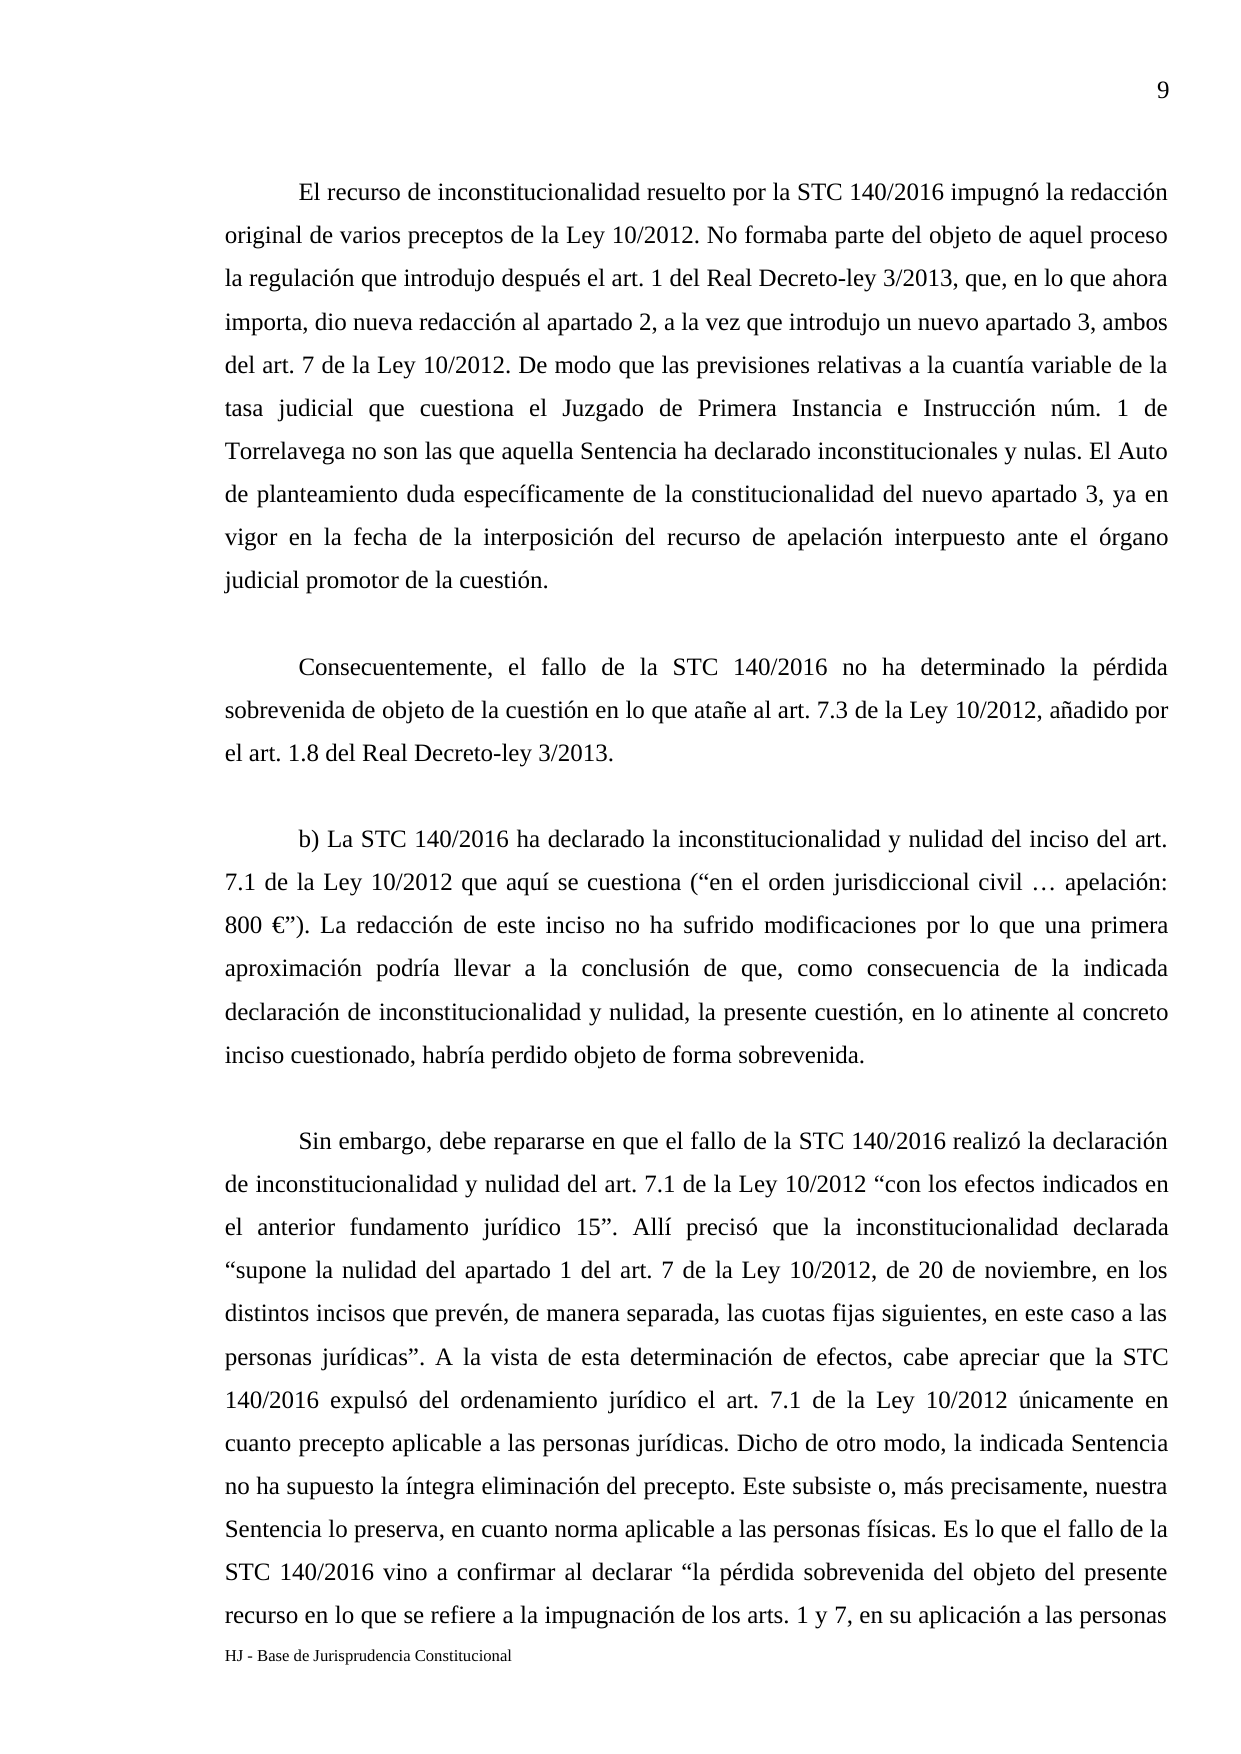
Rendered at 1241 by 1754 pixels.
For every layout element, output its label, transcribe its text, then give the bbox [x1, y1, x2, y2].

text El recurso de inconstitucionalidad resuelto por la STC 140/2016 impugnó la redacción original de varios preceptos de la Ley 10/2012. No formaba parte del objeto de aquel proceso la regulación que introdujo después el art. 1 del Real Decreto-ley 3/2013, que, en lo que ahora importa, dio nueva redacción al apartado 2, a la vez que introdujo un nuevo apartado 3, ambos del art. 7 de la Ley 10/2012. De modo que las previsiones relativas a la cuantía variable de la tasa judicial que cuestiona el Juzgado de Primera Instancia e Instrucción núm. 1 de Torrelavega no son las que aquella Sentencia ha declarado inconstitucionales y nulas. El Auto de planteamiento duda específicamente de la constitucionalidad del nuevo apartado 3, ya en vigor en la fecha de la interposición del recurso de apelación interpuesto ante el órgano judicial promotor de la cuestión. [224, 177, 1169, 594]
text b) La STC 140/2016 ha declarado la inconstitucionalidad y nulidad del inciso del art. 7.1 de la Ley 10/2012 que aquí se cuestiona (“en el orden jurisdiccional civil … apelación: 800 €”). La redacción de este inciso no ha sufrido modificaciones por lo que una primera aproximación podría llevar a la conclusión de que, como consecuencia de la indicada declaración de inconstitucionalidad y nulidad, la presente cuestión, en lo atinente al concreto inciso cuestionado, habría perdido objeto de forma sobrevenida. [224, 824, 1169, 1068]
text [224, 1126, 1169, 1629]
text Consecuentemente, el fallo de la STC 140/2016 no ha determinado la pérdida sobrevenida de objeto de la cuestión en lo que atañe al art. 7.3 de la Ley 10/2012, añadido por el art. 1.8 del Real Decreto-ley 3/2013. [224, 652, 1169, 767]
